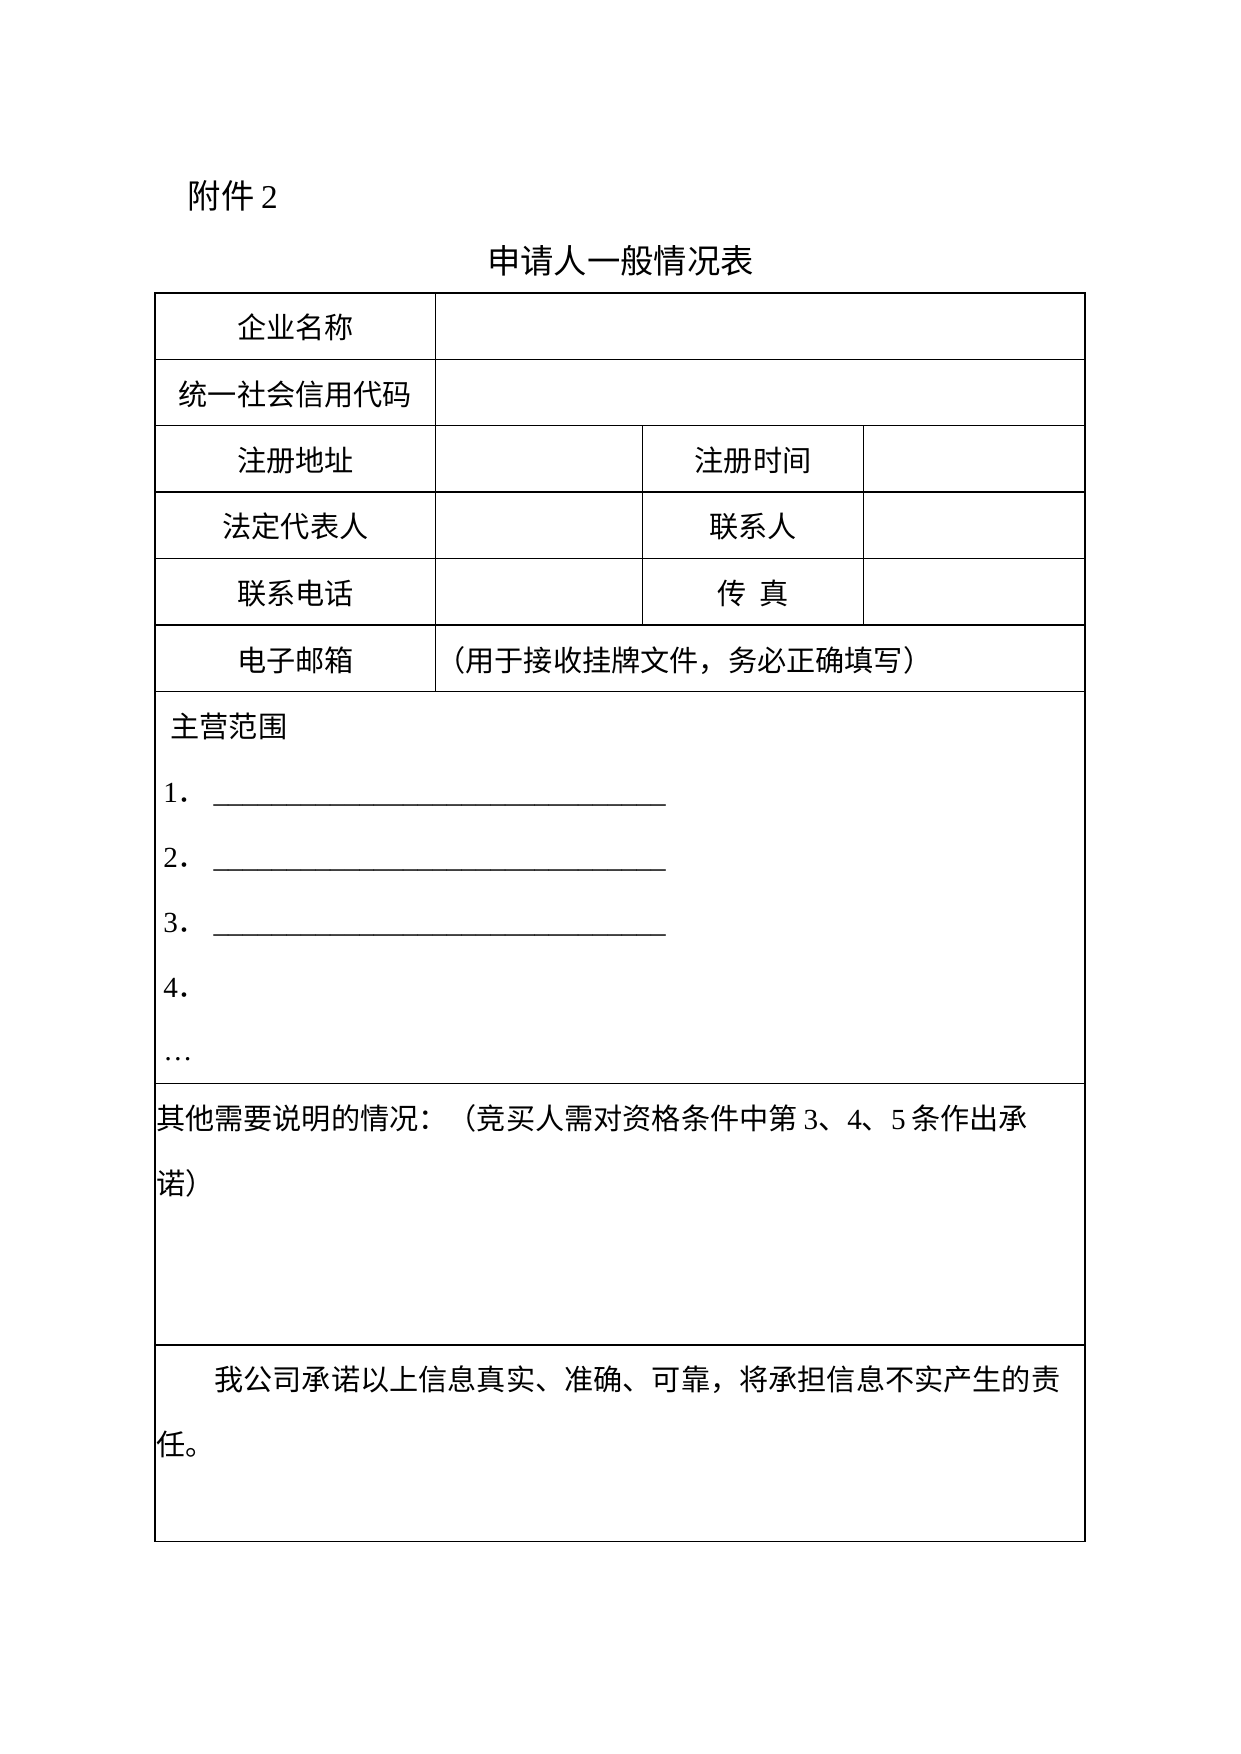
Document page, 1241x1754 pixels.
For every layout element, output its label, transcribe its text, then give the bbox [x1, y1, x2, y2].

table_cell 注册时间 [643, 426, 863, 491]
table_cell 统一社会信用代码 [156, 360, 435, 425]
table_cell 传 真 [643, 559, 863, 624]
table_header [436, 294, 1084, 358]
table_cell [864, 493, 1084, 558]
table_cell （用于接收挂牌文件，务必正确填写） [436, 626, 1084, 691]
table_header 企业名称 [156, 294, 435, 358]
table_cell 联系人 [643, 493, 863, 558]
table_cell 电子邮箱 [156, 626, 435, 691]
table_cell [864, 426, 1084, 491]
table_cell 法定代表人 [156, 493, 435, 558]
table_cell 联系电话 [156, 559, 435, 624]
table_cell 主营范围 1． _______________________________ 2． _______________________________ 3． _______________________________ 4． … [156, 692, 1084, 1082]
table_cell [436, 426, 642, 491]
table_cell 其他需要说明的情况：（竞买人需对资格条件中第3、4、5条作出承诺） [156, 1084, 1084, 1344]
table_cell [156, 1346, 1084, 1541]
text 附件2 [187, 162, 1053, 227]
table_cell 注册地址 [156, 426, 435, 491]
table_cell [436, 493, 642, 558]
table_cell [436, 559, 642, 624]
table_cell [436, 360, 1084, 425]
table_cell [864, 559, 1084, 624]
subtitle 申请人一般情况表 [187, 227, 1053, 292]
